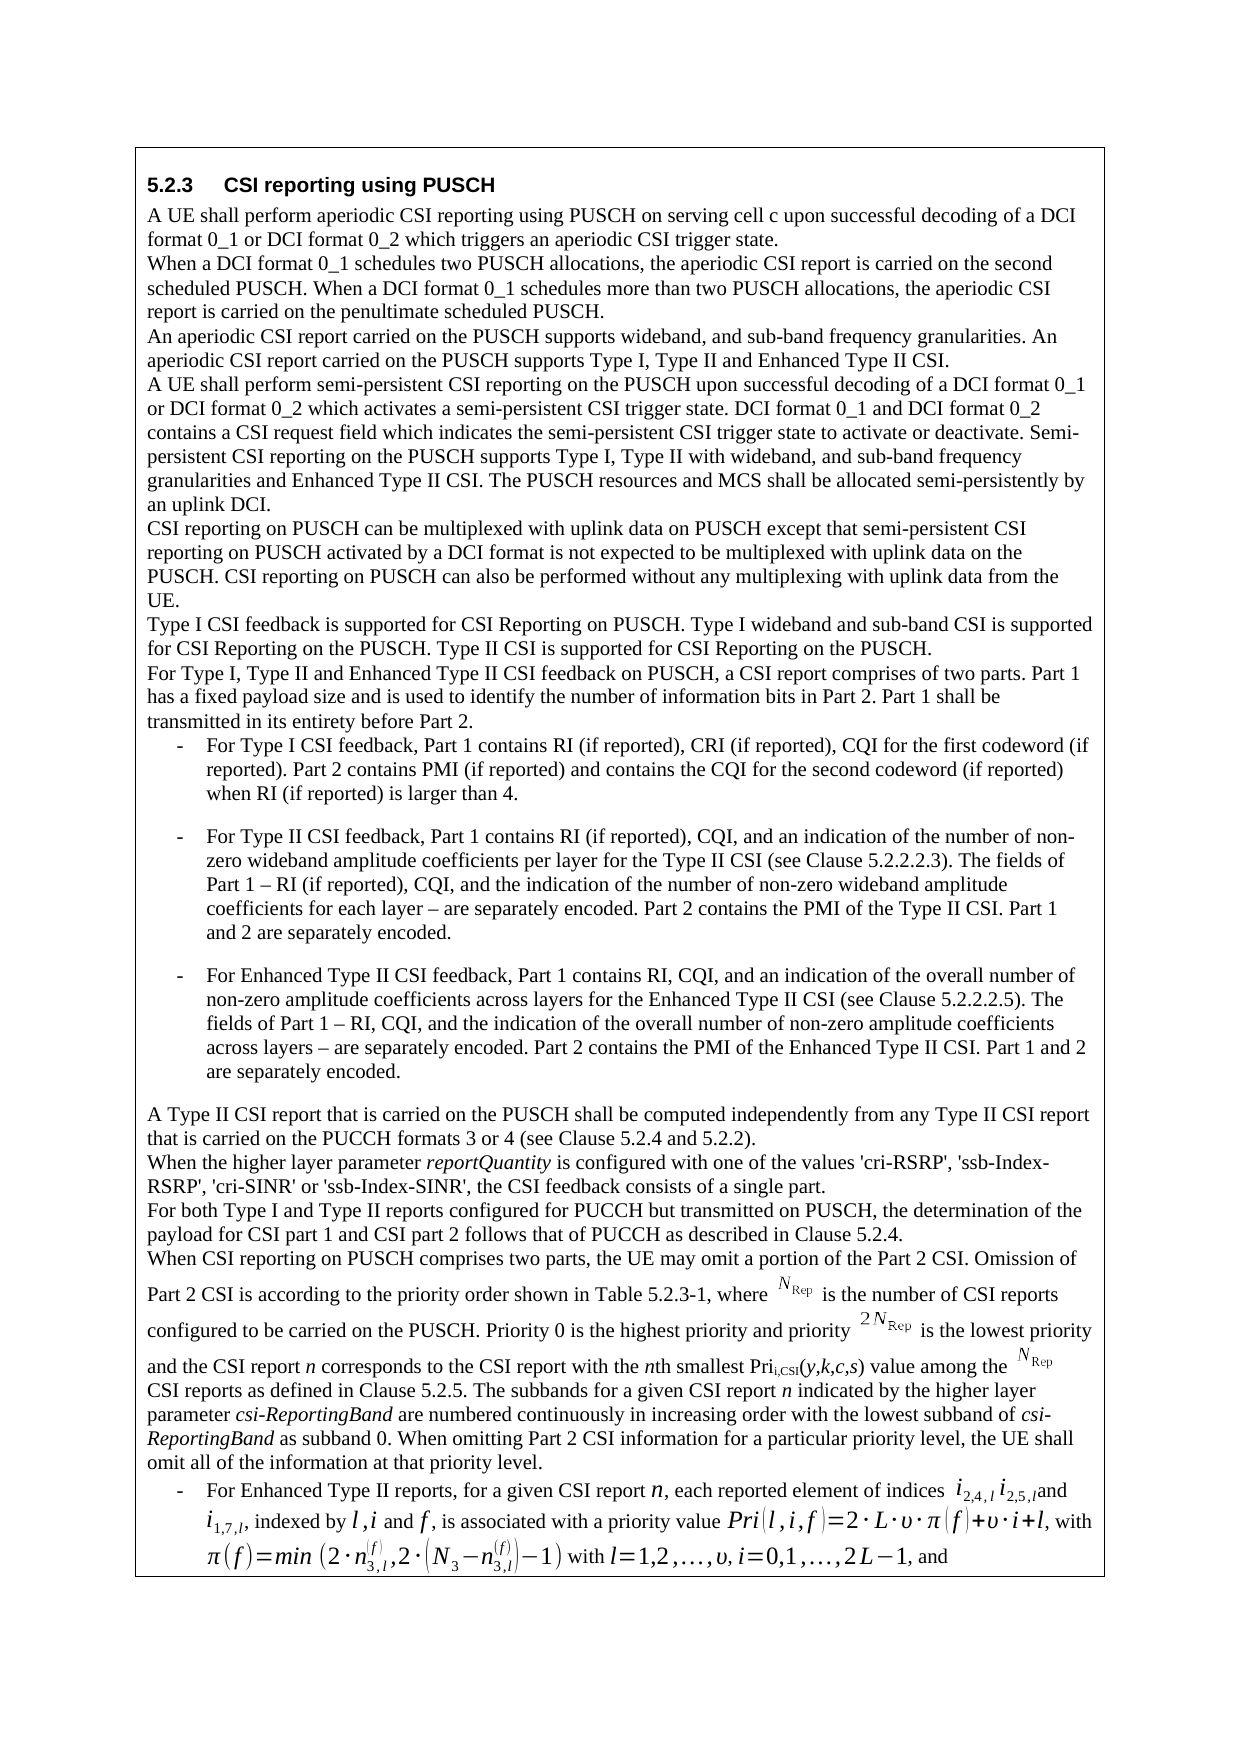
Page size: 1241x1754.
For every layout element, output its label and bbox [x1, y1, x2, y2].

table_header [136, 148, 1104, 1576]
